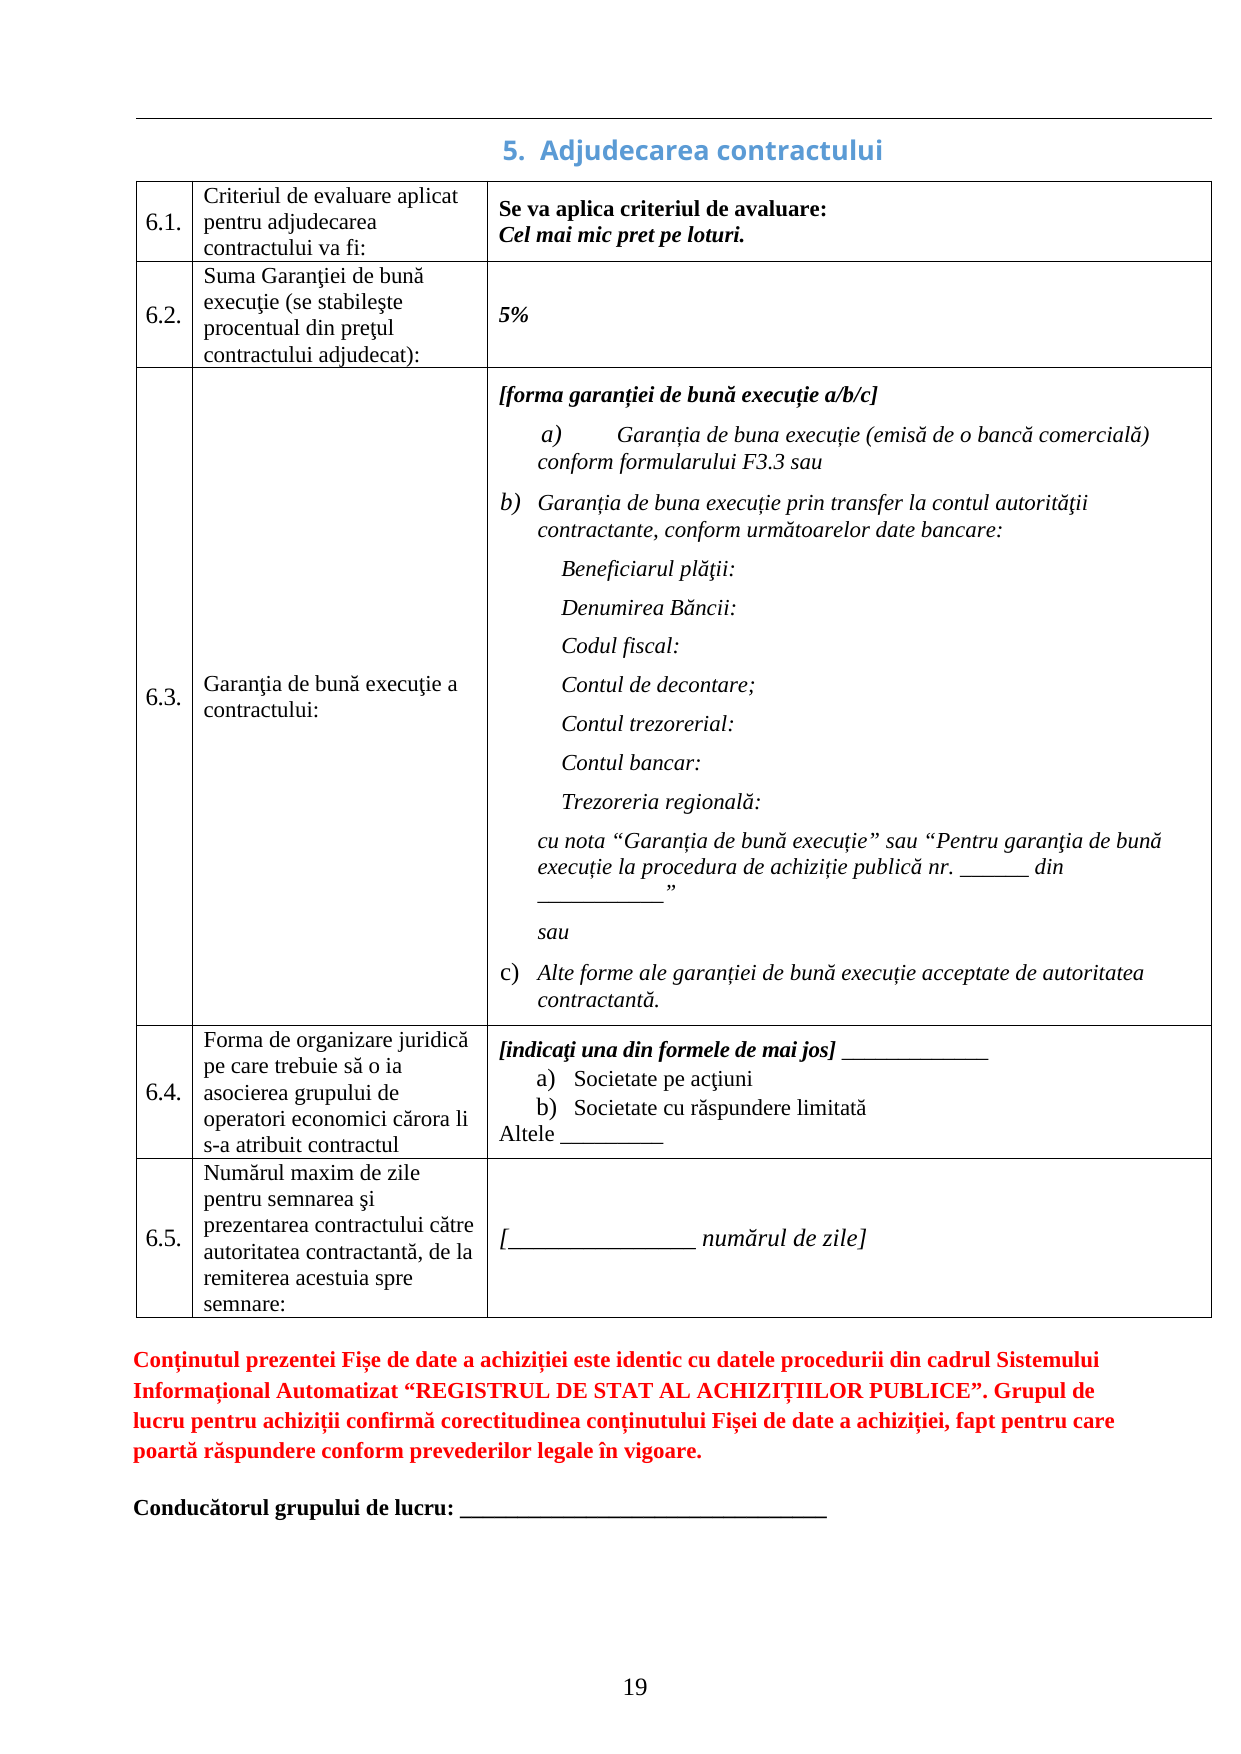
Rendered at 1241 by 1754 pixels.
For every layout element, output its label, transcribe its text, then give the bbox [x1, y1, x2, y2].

table_cell 6.2. [137, 262, 192, 367]
table_cell Criteriul de evaluare aplicat pentru adjudecarea contractului va fi: [193, 182, 487, 261]
table_cell 6.3. [137, 368, 192, 1025]
table_cell Suma Garanţiei de bună execuţie (se stabileşte procentual din preţul contractului adjudecat): [193, 262, 487, 367]
table_cell 6.4. [137, 1026, 192, 1158]
table_cell [_______________ numărul de zile] [488, 1159, 1211, 1317]
table_cell [indicaţi una din formele de mai jos] _____________ Societate pe acţiuni Societate cu răspundere limitată Altele _________ [488, 1026, 1211, 1158]
table_cell Numărul maxim de zile pentru semnarea şi prezentarea contractului către autoritatea contractantă, de la remiterea acestuia spre semnare: [193, 1159, 487, 1317]
table_cell Se va aplica criteriul de avaluare: Cel mai mic pret pe loturi. [488, 182, 1211, 261]
text Conținutul prezentei Fișe de date a achiziției este identic cu datele procedurii din cadrul Sistemului Informațional Automatizat “REGISTRUL DE STAT AL ACHIZIȚIILOR PUBLICE”. Grupul de lucru pentru achiziții confirmă corectitudinea conținutului Fișei de date a achiziției, fapt pentru care poartă răspundere conform prevederilor legale în vigoare. [133, 1347, 1137, 1463]
table_cell Garanţia de bună execuţie a contractului: [193, 368, 487, 1025]
table_cell 6.1. [137, 182, 192, 261]
table_cell 6.5. [137, 1159, 192, 1317]
table_cell Forma de organizare juridică pe care trebuie să o ia asocierea grupului de operatori economici cărora li s-a atribuit contractul [193, 1026, 487, 1158]
table_cell [forma garanției de bună execuție a/b/c] Garanția de buna execuție (emisă de o bancă comercială) conform formularului F3.3 sau Garanția de buna execuție prin transfer la contul autorităţii contractante, conform următoarelor date bancare: Beneficiarul plăţii: Denumirea Băncii: Codul fiscal: Contul de decontare; Contul trezorerial: Contul bancar: Trezoreria regională: cu nota “Garanția de bună execuție” sau “Pentru garanţia de bună execuție la procedura de achiziție publică nr. ______ din ___________” sau Alte forme ale garanției de bună execuție acceptate de autoritatea contractantă. [488, 368, 1211, 1025]
table_cell Adjudecarea contractului [136, 119, 1212, 181]
table_cell 5% [488, 262, 1211, 367]
text Conducătorul grupului de lucru: ________________________________ [133, 1494, 1137, 1520]
